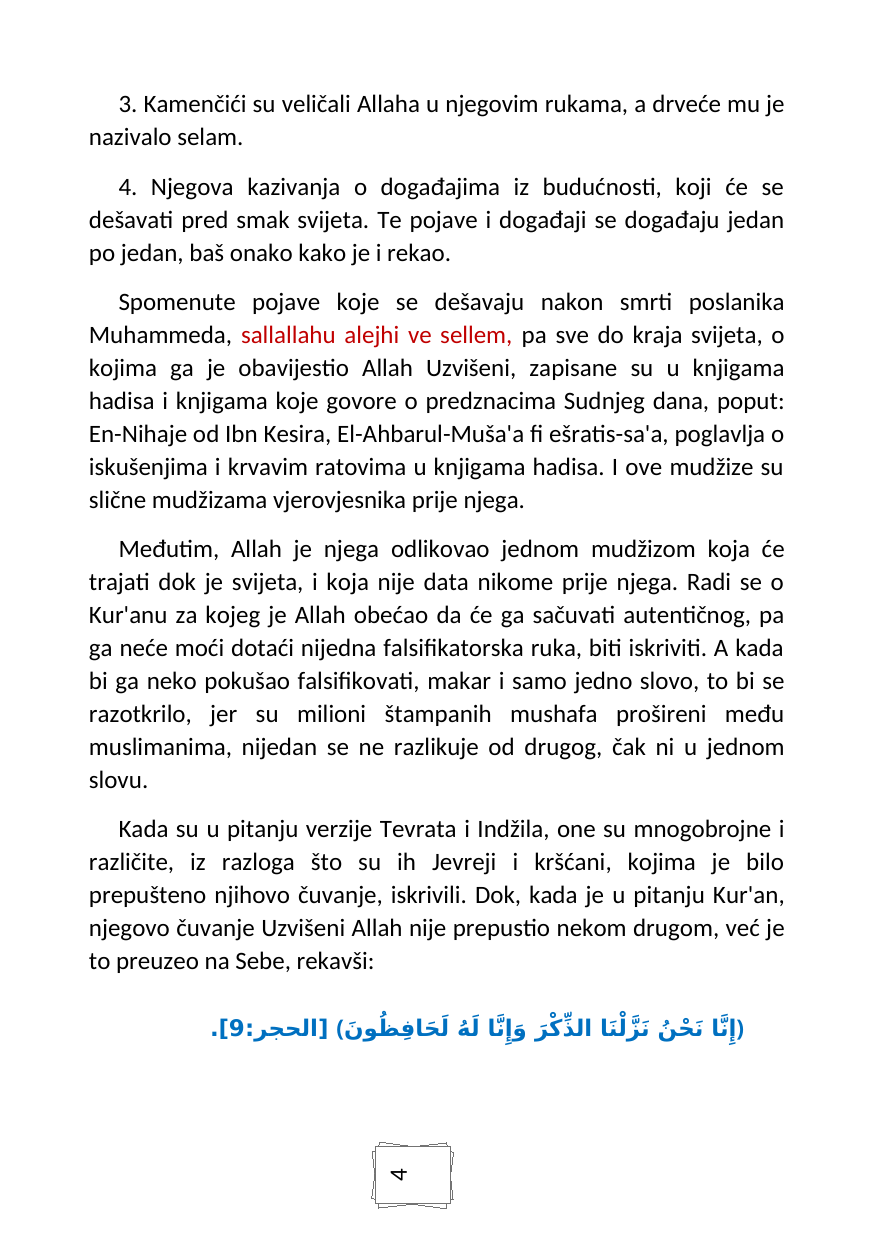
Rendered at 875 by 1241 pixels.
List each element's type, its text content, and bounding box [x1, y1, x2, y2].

text Međutim, Allah je njega odlikovao jednom mudžizom koja će trajati dok je svijeta, i koja nije data nikome prije njega. Radi se o Kur'anu za kojeg je Allah obećao da će ga sačuvati autentičnog, pa ga neće moći dotaći nijedna falsifikatorska ruka, biti iskriviti. A kada bi ga neko pokušao falsifikovati, makar i samo jedno slovo, to bi se razotkrilo, jer su milioni štampanih mushafa prošireni među muslimanima, nijedan se ne razlikuje od drugog, čak ni u jednom slovu. [89, 534, 785, 794]
text 4. Njegova kazivanja o događajima iz budućnosti, koji će se dešavati pred smak svijeta. Te pojave i događaji se događaju jedan po jedan, baš onako kako je i rekao. [89, 171, 785, 267]
text Spomenute pojave koje se dešavaju nakon smrti poslanika Muhammeda, sallallahu alejhi ve sellem, pa sve do kraja svijeta, o kojima ga je obavijestio Allah Uzvišeni, zapisane su u knjigama hadisa i knjigama koje govore o predznacima Sudnjeg dana, poput: En-Nihaje od Ibn Kesira, El-Ahbarul-Muša'a fi ešratis-sa'a, poglavlja o iskušenjima i krvavim ratovima u knjigama hadisa. I ove mudžize su slične mudžizama vjerovjesnika prije njega. [89, 287, 785, 514]
text Kada su u pitanju verzije Tevrata i Indžila, one su mnogobrojne i različite, iz razloga što su ih Jevreji i kršćani, kojima je bilo prepušteno njihovo čuvanje, iskrivili. Dok, kada je u pitanju Kur'an, njegovo čuvanje Uzvišeni Allah nije prepustio nekom drugom, već je to preuzeo na Sebe, rekavši: [89, 814, 785, 976]
text 3. Kamenčići su veličali Allaha u njegovim rukama, a drveće mu je nazivalo selam. [89, 89, 785, 152]
text ﴿إِنَّا نَحْنُ نَزَّلْنَا الذِّكْرَ وَإِنَّا لَهُ لَحَافِظُونَ﴾ [الحجر:9]. [89, 995, 785, 1047]
